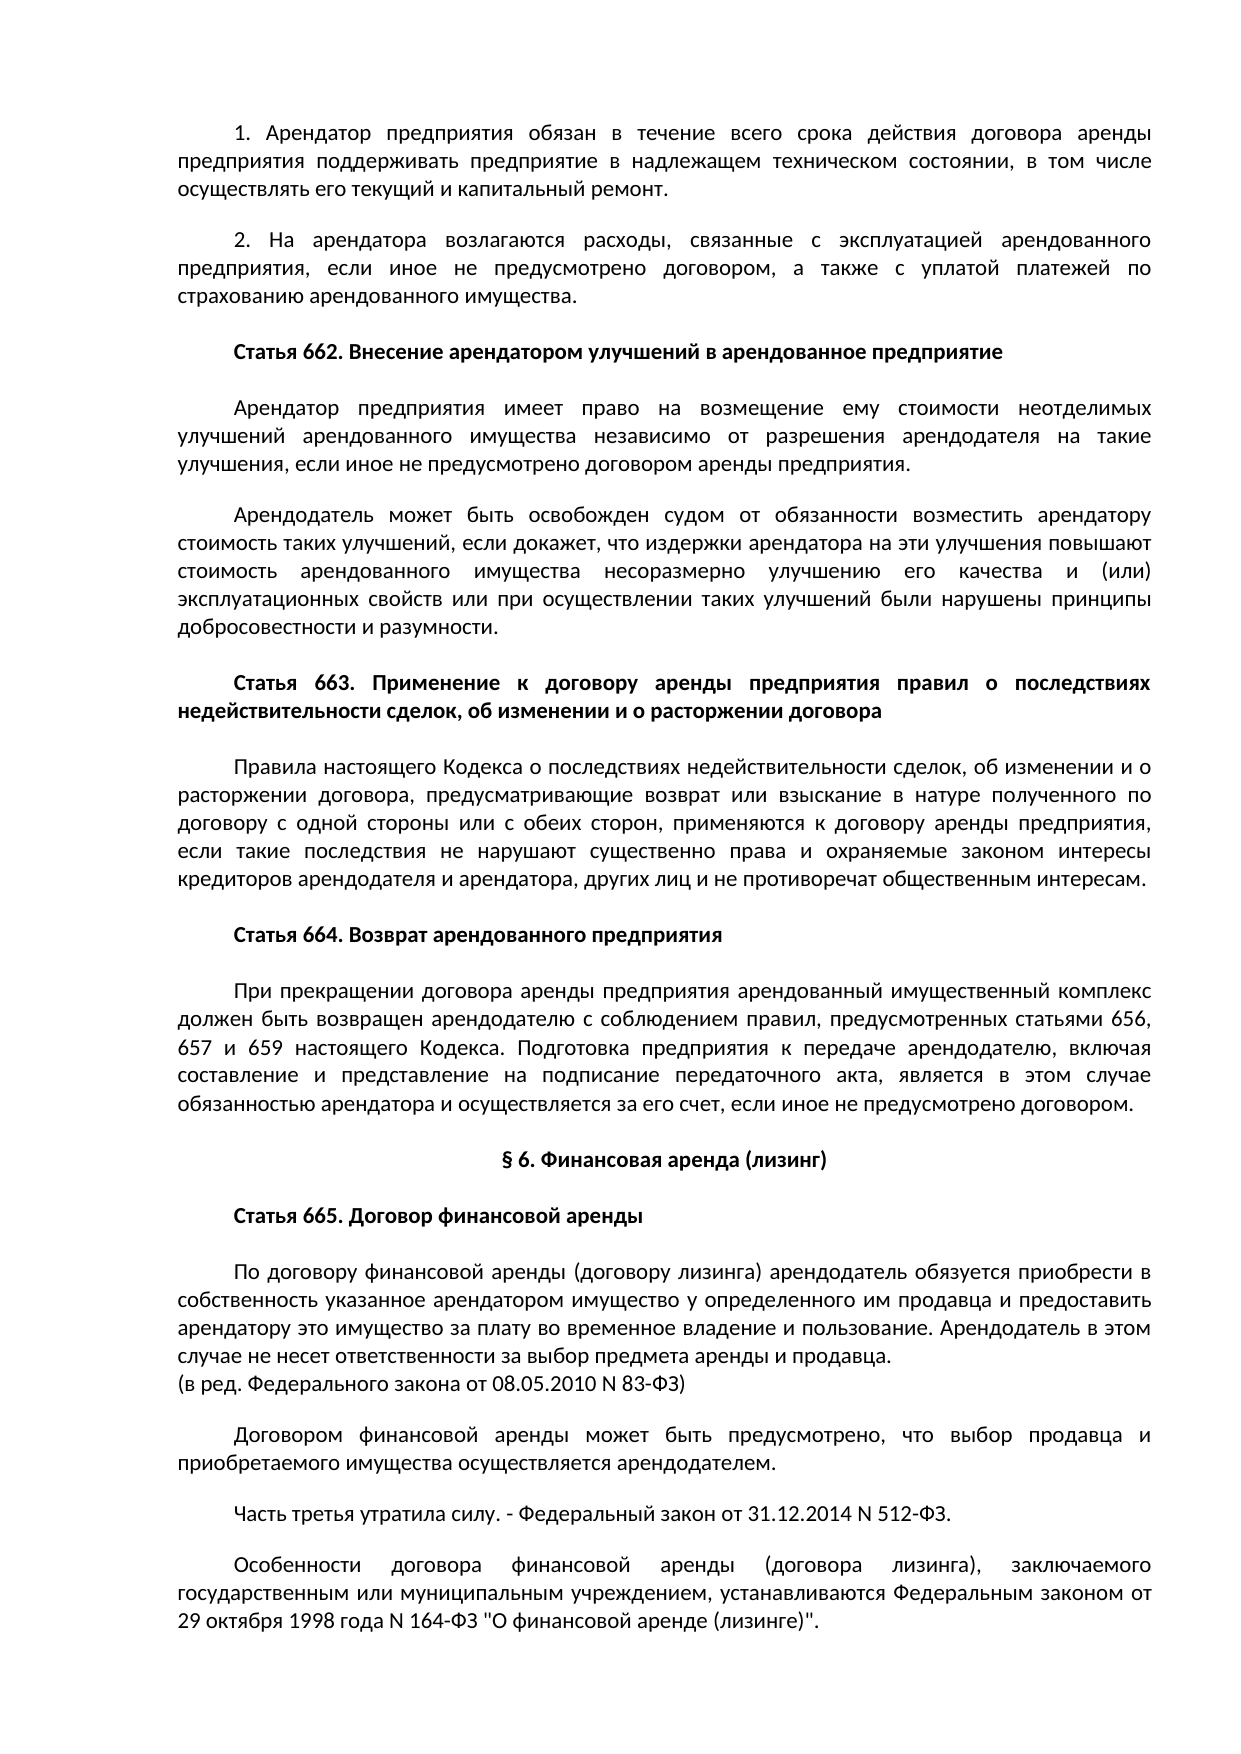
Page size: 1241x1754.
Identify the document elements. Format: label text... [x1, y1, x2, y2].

title § 6. Финансовая аренда (лизинг) [177, 1145, 1152, 1173]
title Статья 663. Применение к договору аренды предприятия правил о последствиях недействительности сделок, об изменении и о расторжении договора [177, 668, 1152, 724]
text При прекращении договора аренды предприятия арендованный имущественный комплекс должен быть возвращен арендодателю с соблюдением правил, предусмотренных статьями 656, 657 и 659 настоящего Кодекса. Подготовка предприятия к передаче арендодателю, включая составление и представление на подписание передаточного акта, является в этом случае обязанностью арендатора и осуществляется за его счет, если иное не предусмотрено договором. [177, 977, 1152, 1117]
text Договором финансовой аренды может быть предусмотрено, что выбор продавца и приобретаемого имущества осуществляется арендодателем. [177, 1420, 1152, 1476]
text (в ред. Федерального закона от 08.05.2010 N 83-ФЗ) [177, 1369, 1152, 1397]
text Арендатор предприятия имеет право на возмещение ему стоимости неотделимых улучшений арендованного имущества независимо от разрешения арендодателя на такие улучшения, если иное не предусмотрено договором аренды предприятия. [177, 393, 1152, 477]
text Арендодатель может быть освобожден судом от обязанности возместить арендатору стоимость таких улучшений, если докажет, что издержки арендатора на эти улучшения повышают стоимость арендованного имущества несоразмерно улучшению его качества и (или) эксплуатационных свойств или при осуществлении таких улучшений были нарушены принципы добросовестности и разумности. [177, 500, 1152, 640]
title Статья 665. Договор финансовой аренды [177, 1201, 1152, 1229]
text Правила настоящего Кодекса о последствиях недействительности сделок, об изменении и о расторжении договора, предусматривающие возврат или взыскание в натуре полученного по договору с одной стороны или с обеих сторон, применяются к договору аренды предприятия, если такие последствия не нарушают существенно права и охраняемые законом интересы кредиторов арендодателя и арендатора, других лиц и не противоречат общественным интересам. [177, 752, 1152, 892]
text Часть третья утратила силу. - Федеральный закон от 31.12.2014 N 512-ФЗ. [177, 1499, 1152, 1527]
text Особенности договора финансовой аренды (договора лизинга), заключаемого государственным или муниципальным учреждением, устанавливаются Федеральным законом от 29 октября 1998 года N 164-ФЗ "О финансовой аренде (лизинге)". [177, 1550, 1152, 1634]
text 1. Арендатор предприятия обязан в течение всего срока действия договора аренды предприятия поддерживать предприятие в надлежащем техническом состоянии, в том числе осуществлять его текущий и капитальный ремонт. [177, 118, 1152, 202]
text По договору финансовой аренды (договору лизинга) арендодатель обязуется приобрести в собственность указанное арендатором имущество у определенного им продавца и предоставить арендатору это имущество за плату во временное владение и пользование. Арендодатель в этом случае не несет ответственности за выбор предмета аренды и продавца. [177, 1257, 1152, 1369]
text 2. На арендатора возлагаются расходы, связанные с эксплуатацией арендованного предприятия, если иное не предусмотрено договором, а также с уплатой платежей по страхованию арендованного имущества. [177, 225, 1152, 309]
title Статья 664. Возврат арендованного предприятия [177, 921, 1152, 948]
title Статья 662. Внесение арендатором улучшений в арендованное предприятие [177, 337, 1152, 365]
